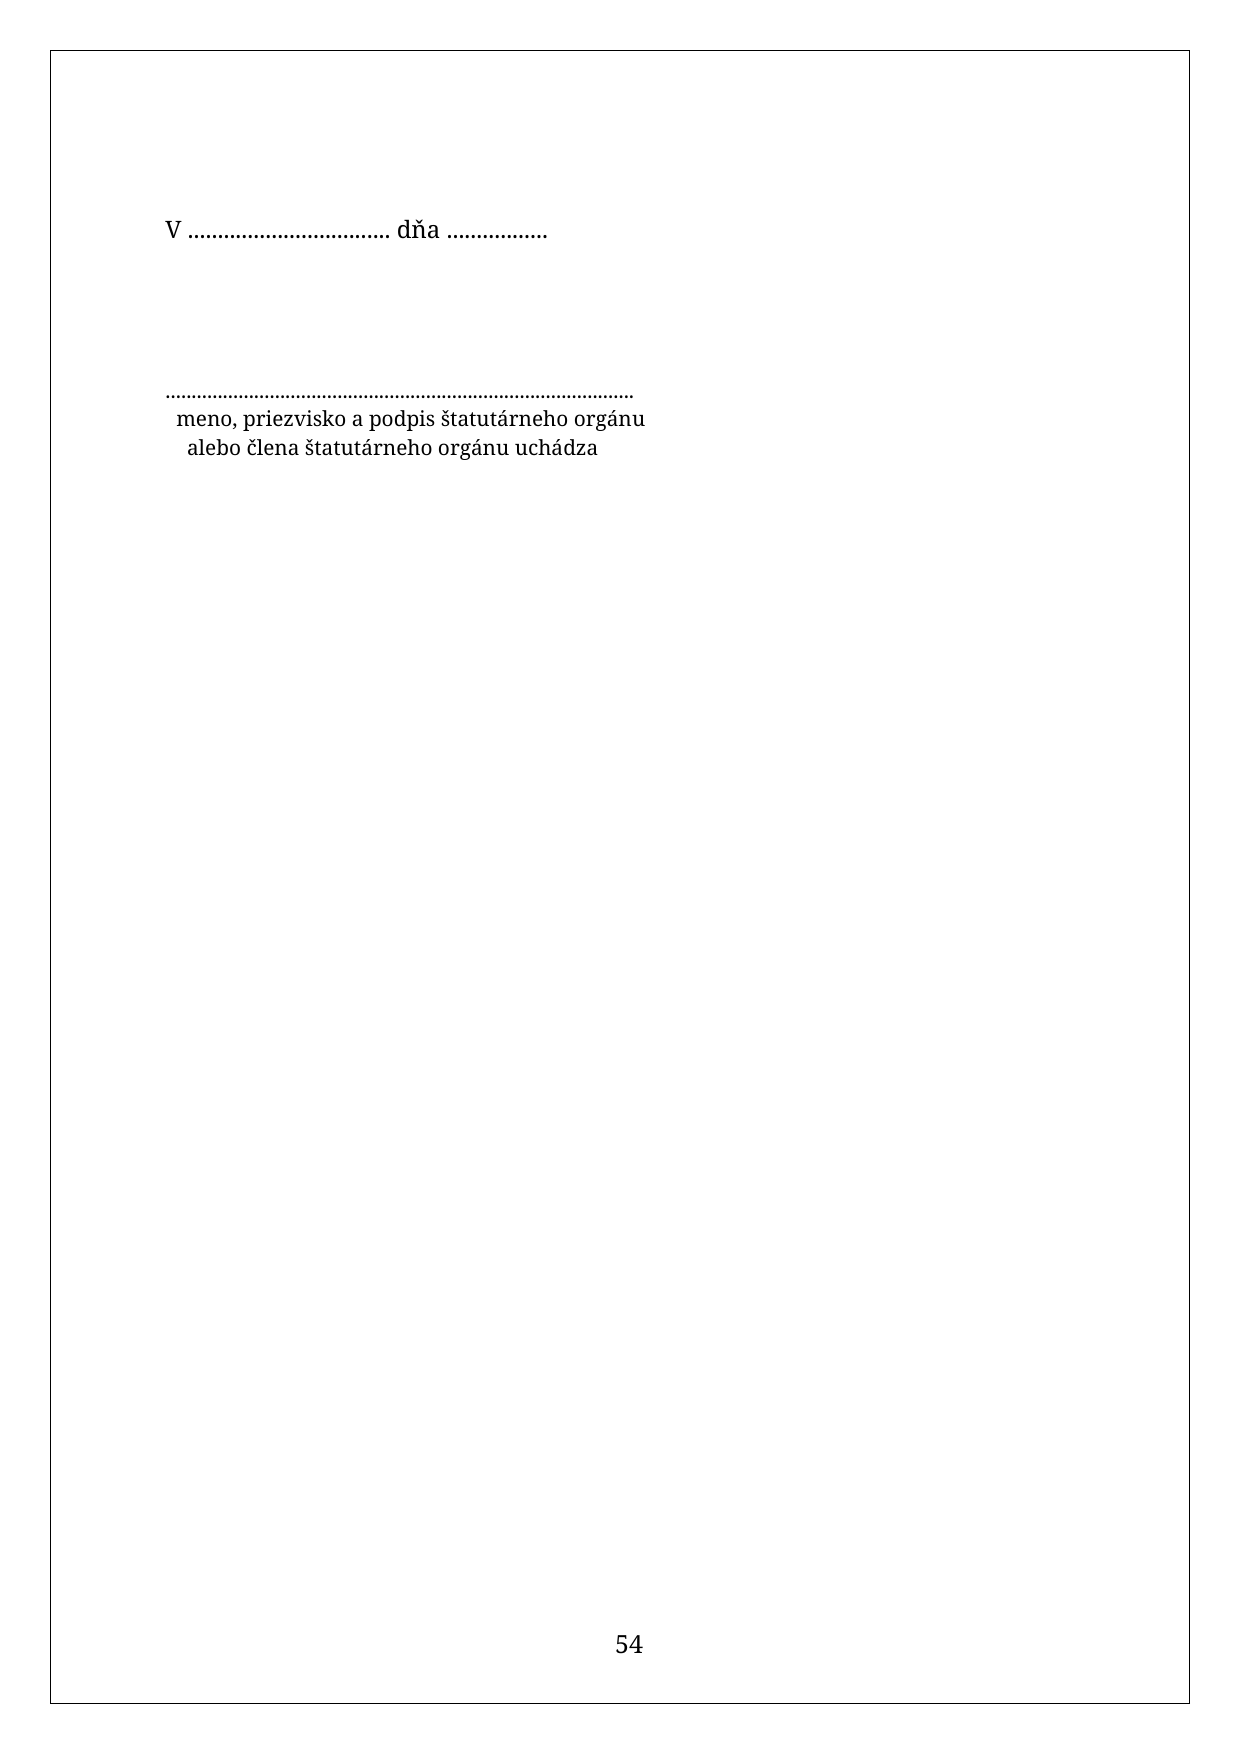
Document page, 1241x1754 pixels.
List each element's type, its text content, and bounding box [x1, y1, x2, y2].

text alebo člena štatutárneho orgánu uchádza [165, 433, 1093, 461]
text meno, priezvisko a podpis štatutárneho orgánu [165, 404, 1093, 433]
text .......................................................................................... [165, 376, 1093, 404]
text V .................................. dňa ................. [165, 213, 1093, 245]
